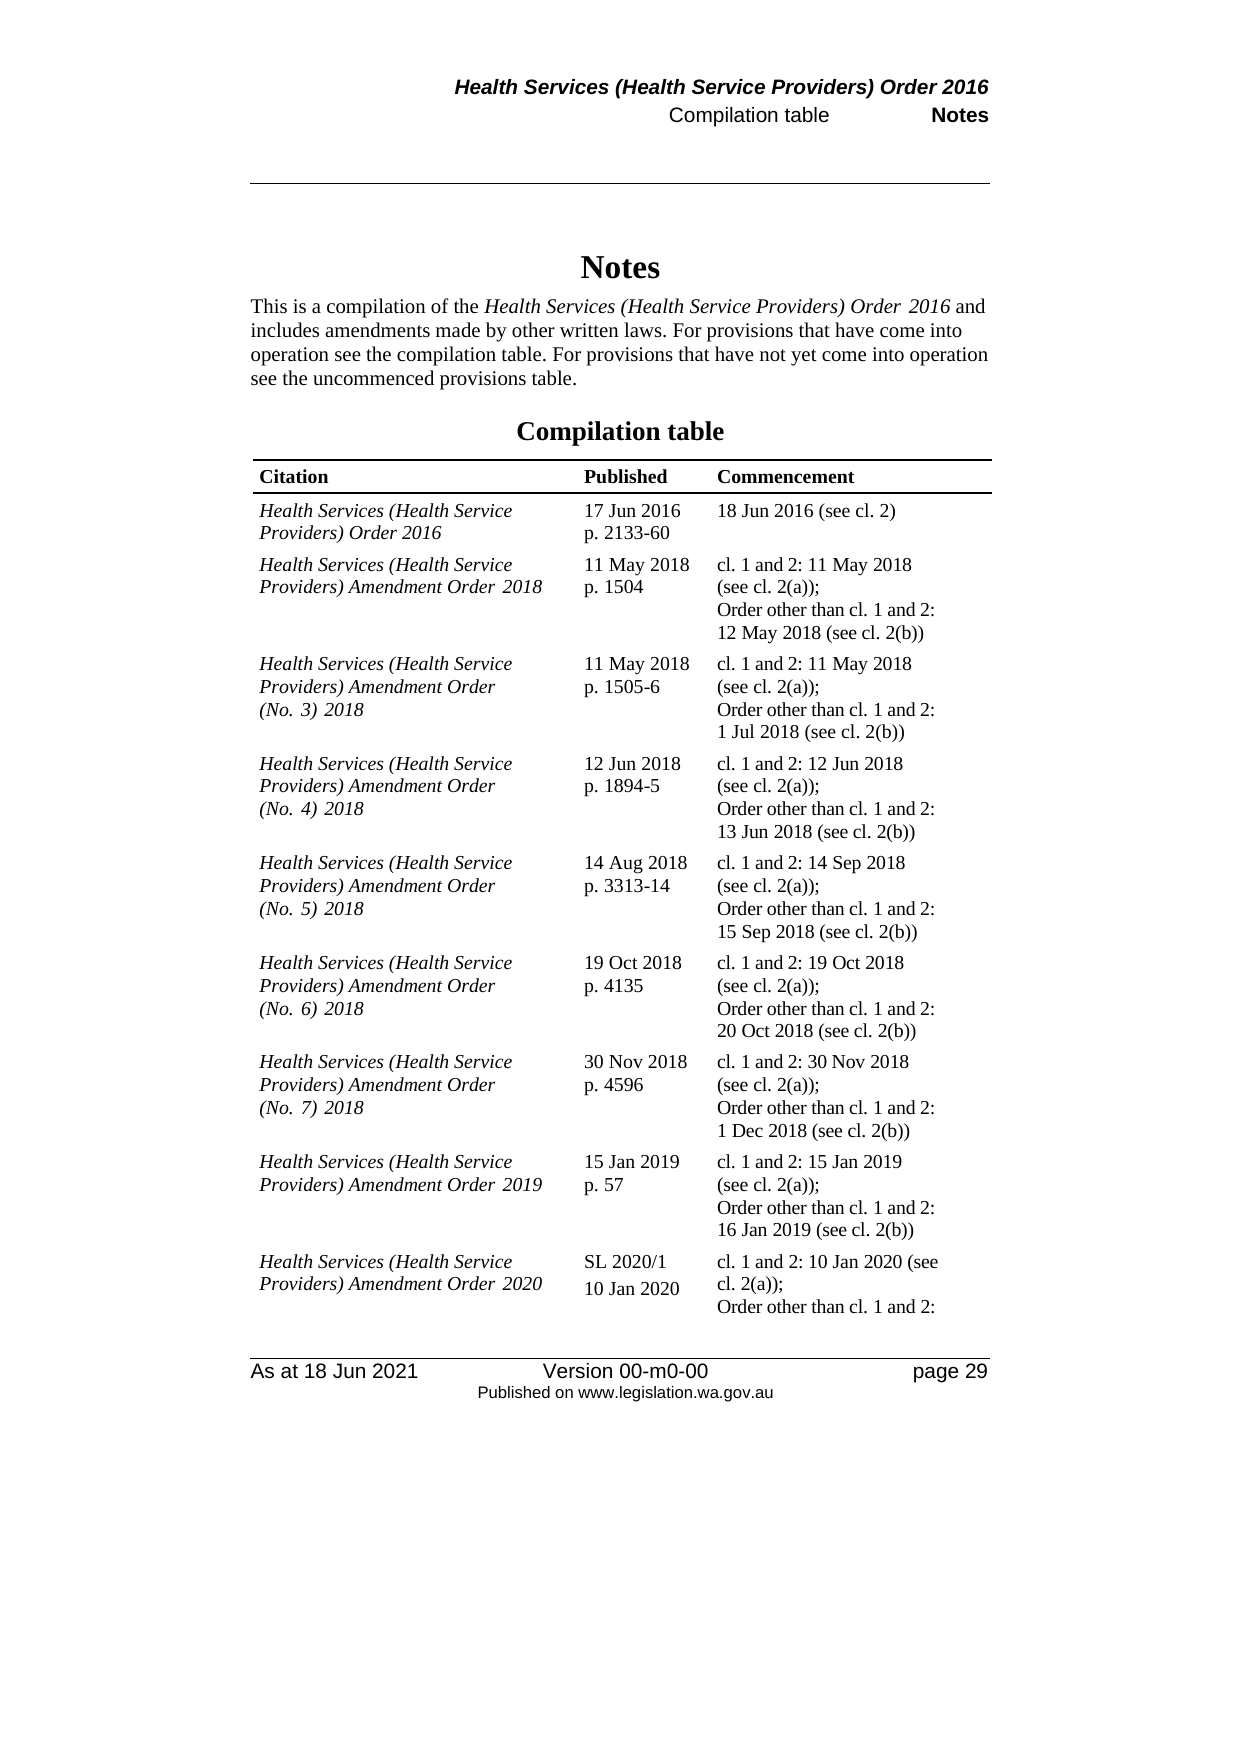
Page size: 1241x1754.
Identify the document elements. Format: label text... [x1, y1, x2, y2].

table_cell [253, 1245, 578, 1318]
table_cell 17 Jun 2016 p. 2133-60 [578, 494, 711, 548]
table_cell Health Services (Health Service Providers) Amendment Order (No. 6) 2018 [253, 947, 578, 1046]
table_cell Health Services (Health Service Providers) Amendment Order (No. 5) 2018 [253, 847, 578, 947]
table_cell cl. 1 and 2: 11 May 2018 (see cl. 2(a)); Order other than cl. 1 and 2: 1 Jul 2018 (see cl. 2(b)) [711, 648, 992, 747]
table_cell 19 Oct 2018 p. 4135 [578, 947, 711, 1046]
table_cell 15 Jan 2019 p. 57 [578, 1146, 711, 1245]
table_cell Health Services (Health Service Providers) Amendment Order (No. 7) 2018 [253, 1046, 578, 1146]
table_cell cl. 1 and 2: 12 Jun 2018 (see cl. 2(a)); Order other than cl. 1 and 2: 13 Jun 2018 (see cl. 2(b)) [711, 748, 992, 847]
table_cell Health Services (Health Service Providers) Order 2016 [253, 494, 578, 548]
table_cell cl. 1 and 2: 14 Sep 2018 (see cl. 2(a)); Order other than cl. 1 and 2: 15 Sep 2018 (see cl. 2(b)) [711, 847, 992, 947]
table_cell 18 Jun 2016 (see cl. 2) [711, 494, 992, 548]
table_cell Health Services (Health Service Providers) Amendment Order (No. 4) 2018 [253, 748, 578, 847]
subtitle Compilation table [250, 415, 990, 447]
text This is a compilation of the Health Services (Health Service Providers) Order 2016 and includes amendments made by other written laws. For provisions that have come into operation see the compilation table. For provisions that have not yet come into operation see the uncommenced provisions table. [250, 294, 990, 390]
table_cell cl. 1 and 2: 15 Jan 2019 (see cl. 2(a)); Order other than cl. 1 and 2: 16 Jan 2019 (see cl. 2(b)) [711, 1146, 992, 1245]
table_cell 30 Nov 2018 p. 4596 [578, 1046, 711, 1146]
table_cell 11 May 2018 p. 1505-6 [578, 648, 711, 747]
table_cell Health Services (Health Service Providers) Amendment Order (No. 3) 2018 [253, 648, 578, 747]
table_header Commencement [711, 461, 992, 492]
table_cell cl. 1 and 2: 30 Nov 2018 (see cl. 2(a)); Order other than cl. 1 and 2: 1 Dec 2018 (see cl. 2(b)) [711, 1046, 992, 1146]
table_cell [711, 1245, 992, 1318]
table_cell 11 May 2018 p. 1504 [578, 548, 711, 648]
table_cell cl. 1 and 2: 11 May 2018 (see cl. 2(a)); Order other than cl. 1 and 2: 12 May 2018 (see cl. 2(b)) [711, 548, 992, 648]
table_cell Health Services (Health Service Providers) Amendment Order 2019 [253, 1146, 578, 1245]
table_cell cl. 1 and 2: 19 Oct 2018 (see cl. 2(a)); Order other than cl. 1 and 2: 20 Oct 2018 (see cl. 2(b)) [711, 947, 992, 1046]
subtitle Notes [250, 247, 990, 286]
table_cell Health Services (Health Service Providers) Amendment Order 2018 [253, 548, 578, 648]
table_cell SL 2020/1 10 Jan 2020 [578, 1245, 711, 1318]
table_cell 14 Aug 2018 p. 3313-14 [578, 847, 711, 947]
table_cell 12 Jun 2018 p. 1894-5 [578, 748, 711, 847]
table_header Citation [253, 461, 578, 492]
table_header Published [578, 461, 711, 492]
